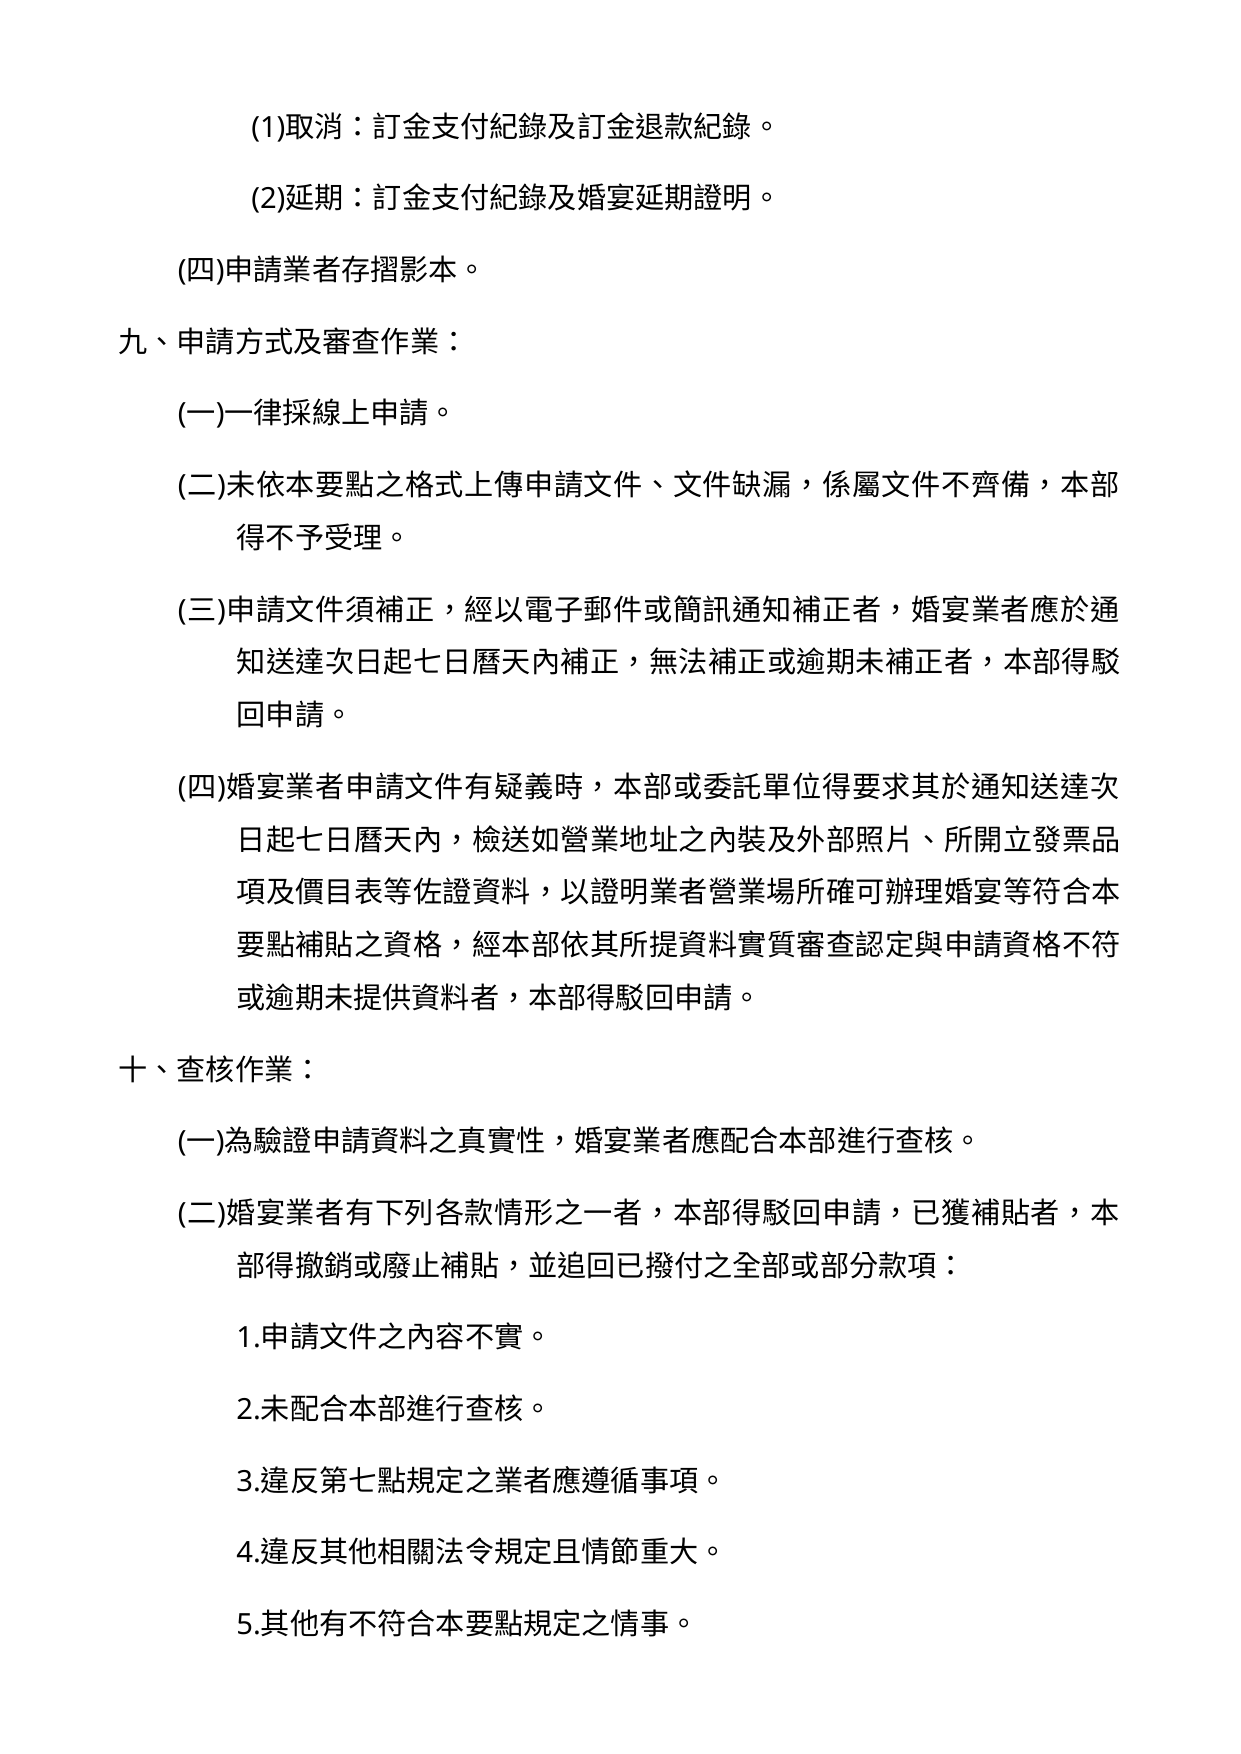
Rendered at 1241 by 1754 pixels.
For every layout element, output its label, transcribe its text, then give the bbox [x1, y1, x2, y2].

text (一)為驗證申請資料之真實性，婚宴業者應配合本部進行查核。 [178, 1118, 1122, 1160]
text 九、申請方式及審查作業： [118, 318, 1122, 361]
text (1)取消：訂金支付紀錄及訂金退款紀錄。 [251, 103, 1122, 146]
text 1.申請文件之內容不實。 [176, 1314, 1122, 1356]
text 2.未配合本部進行查核。 [176, 1386, 1122, 1428]
text 十、查核作業： [118, 1046, 1122, 1088]
text (三)申請文件須補正，經以電子郵件或簡訊通知補正者，婚宴業者應於通知送達次日起七日曆天內補正，無法補正或逾期未補正者，本部得駁回申請。 [178, 586, 1122, 734]
text (二)婚宴業者有下列各款情形之一者，本部得駁回申請，已獲補貼者，本部得撤銷或廢止補貼，並追回已撥付之全部或部分款項： [178, 1189, 1122, 1285]
text (二)未依本要點之格式上傳申請文件、文件缺漏，係屬文件不齊備，本部得不予受理。 [178, 462, 1122, 557]
text 3.違反第七點規定之業者應遵循事項。 [176, 1457, 1122, 1500]
text 4.違反其他相關法令規定且情節重大。 [176, 1529, 1122, 1571]
text (2)延期：訂金支付紀錄及婚宴延期證明。 [251, 175, 1122, 217]
text (四)申請業者存摺影本。 [178, 247, 1122, 289]
text (一)一律採線上申請。 [178, 390, 1122, 432]
text (四)婚宴業者申請文件有疑義時，本部或委託單位得要求其於通知送達次日起七日曆天內，檢送如營業地址之內裝及外部照片、所開立發票品項及價目表等佐證資料，以證明業者營業場所確可辦理婚宴等符合本要點補貼之資格，經本部依其所提資料實質審查認定與申請資格不符或逾期未提供資料者，本部得駁回申請。 [178, 763, 1122, 1017]
text 5.其他有不符合本要點規定之情事。 [176, 1601, 1122, 1643]
